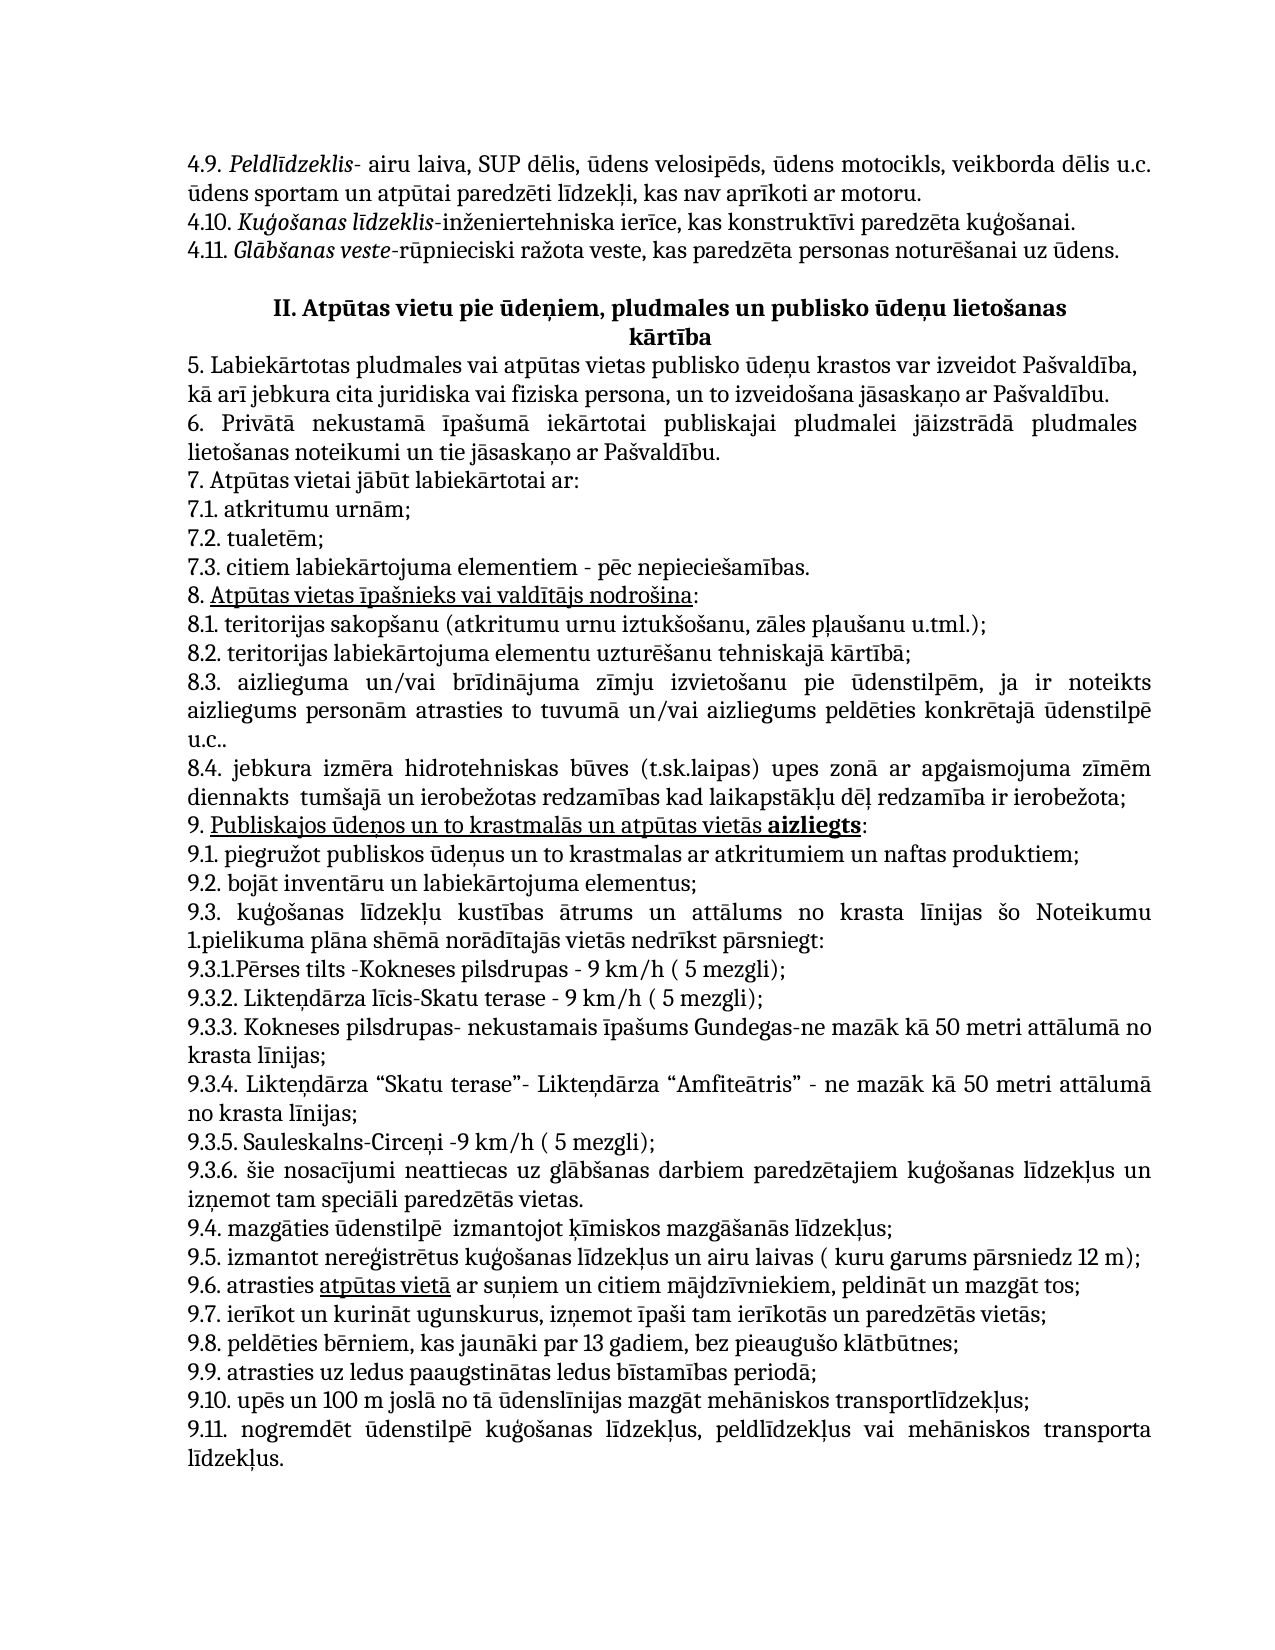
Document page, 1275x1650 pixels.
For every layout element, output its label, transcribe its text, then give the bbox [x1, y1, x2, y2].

text 9.3.1.Pērses tilts -Kokneses pilsdrupas - 9 km/h ( 5 mezgli); [187, 955, 1153, 984]
text 9.5. izmantot nereģistrētus kuģošanas līdzekļus un airu laivas ( kuru garums pārsniedz 12 m); [187, 1242, 1153, 1271]
text 8.2. teritorijas labiekārtojuma elementu uzturēšanu tehniskajā kārtībā; [187, 639, 1153, 667]
text 8.1. teritorijas sakopšanu (atkritumu urnu iztukšošanu, zāles pļaušanu u.tml.); [187, 610, 1153, 639]
text 4.11. Glābšanas veste-rūpnieciski ražota veste, kas paredzēta personas noturēšanai uz ūdens. [187, 236, 1153, 265]
text 9.10. upēs un 100 m joslā no tā ūdenslīnijas mazgāt mehāniskos transportlīdzekļus; [187, 1386, 1153, 1415]
text 9.3.5. Sauleskalns-Circeņi -9 km/h ( 5 mezgli); [187, 1127, 1153, 1156]
text 9.3.6. šie nosacījumi neattiecas uz glābšanas darbiem paredzētajiem kuģošanas līdzekļus un izņemot tam speciāli paredzētās vietas. [187, 1156, 1153, 1214]
text 7.1. atkritumu urnām; [187, 495, 1153, 524]
text 7. Atpūtas vietai jābūt labiekārtotai ar: [187, 466, 1153, 495]
text 6. Privātā nekustamā īpašumā iekārtotai publiskajai pludmalei jāizstrādā pludmales lietošanas noteikumi un tie jāsaskaņo ar Pašvaldību. [187, 409, 1138, 466]
text 9.4. mazgāties ūdenstilpē izmantojot ķīmiskos mazgāšanās līdzekļus; [187, 1214, 1153, 1242]
text 9.1. piegružot publiskos ūdeņus un to krastmalas ar atkritumiem un naftas produktiem; [187, 840, 1153, 869]
text 7.3. citiem labiekārtojuma elementiem - pēc nepieciešamības. [187, 552, 1153, 581]
text 8. Atpūtas vietas īpašnieks vai valdītājs nodrošina: [187, 581, 1153, 610]
text 9.11. nogremdēt ūdenstilpē kuģošanas līdzekļus, peldlīdzekļus vai mehāniskos transporta līdzekļus. [187, 1415, 1153, 1472]
text 9. Publiskajos ūdeņos un to krastmalās un atpūtas vietās aizliegts: [187, 811, 1153, 840]
text 9.3.2. Likteņdārza līcis-Skatu terase - 9 km/h ( 5 mezgli); [187, 984, 1153, 1012]
text 9.2. bojāt inventāru un labiekārtojuma elementus; [187, 869, 1153, 897]
text 9.9. atrasties uz ledus paaugstinātas ledus bīstamības periodā; [187, 1357, 1153, 1386]
text 7.2. tualetēm; [187, 524, 1153, 552]
text kārtība [187, 322, 1153, 351]
text 8.3. aizlieguma un/vai brīdinājuma zīmju izvietošanu pie ūdenstilpēm, ja ir noteikts aizliegums personām atrasties to tuvumā un/vai aizliegums peldēties konkrētajā ūdenstilpē u.c.. [187, 667, 1153, 754]
text 9.6. atrasties atpūtas vietā ar suņiem un citiem mājdzīvniekiem, peldināt un mazgāt tos; [187, 1271, 1153, 1300]
text 9.8. peldēties bērniem, kas jaunāki par 13 gadiem, bez pieaugušo klātbūtnes; [187, 1329, 1153, 1357]
text 4.9. Peldlīdzeklis- airu laiva, SUP dēlis, ūdens velosipēds, ūdens motocikls, veikborda dēlis u.c. ūdens sportam un atpūtai paredzēti līdzekļi, kas nav aprīkoti ar motoru. [187, 150, 1153, 207]
text 8.4. jebkura izmēra hidrotehniskas būves (t.sk.laipas) upes zonā ar apgaismojuma zīmēm diennakts tumšajā un ierobežotas redzamības kad laikapstākļu dēļ redzamība ir ierobežota; [187, 754, 1153, 811]
text II. Atpūtas vietu pie ūdeņiem, pludmales un publisko ūdeņu lietošanas [187, 294, 1153, 322]
text 9.3. kuģošanas līdzekļu kustības ātrums un attālums no krasta līnijas šo Noteikumu 1.pielikuma plāna shēmā norādītajās vietās nedrīkst pārsniegt: [187, 897, 1153, 955]
text 5. Labiekārtotas pludmales vai atpūtas vietas publisko ūdeņu krastos var izveidot Pašvaldība, kā arī jebkura cita juridiska vai fiziska persona, un to izveidošana jāsaskaņo ar Pašvaldību. [187, 351, 1138, 409]
text 9.7. ierīkot un kurināt ugunskurus, izņemot īpaši tam ierīkotās un paredzētās vietās; [187, 1300, 1153, 1329]
text 4.10. Kuģošanas līdzeklis-inženiertehniska ierīce, kas konstruktīvi paredzēta kuģošanai. [187, 207, 1153, 236]
text 9.3.3. Kokneses pilsdrupas- nekustamais īpašums Gundegas-ne mazāk kā 50 metri attālumā no krasta līnijas; [187, 1012, 1153, 1070]
text 9.3.4. Likteņdārza “Skatu terase”- Likteņdārza “Amfiteātris” - ne mazāk kā 50 metri attālumā no krasta līnijas; [187, 1070, 1153, 1127]
